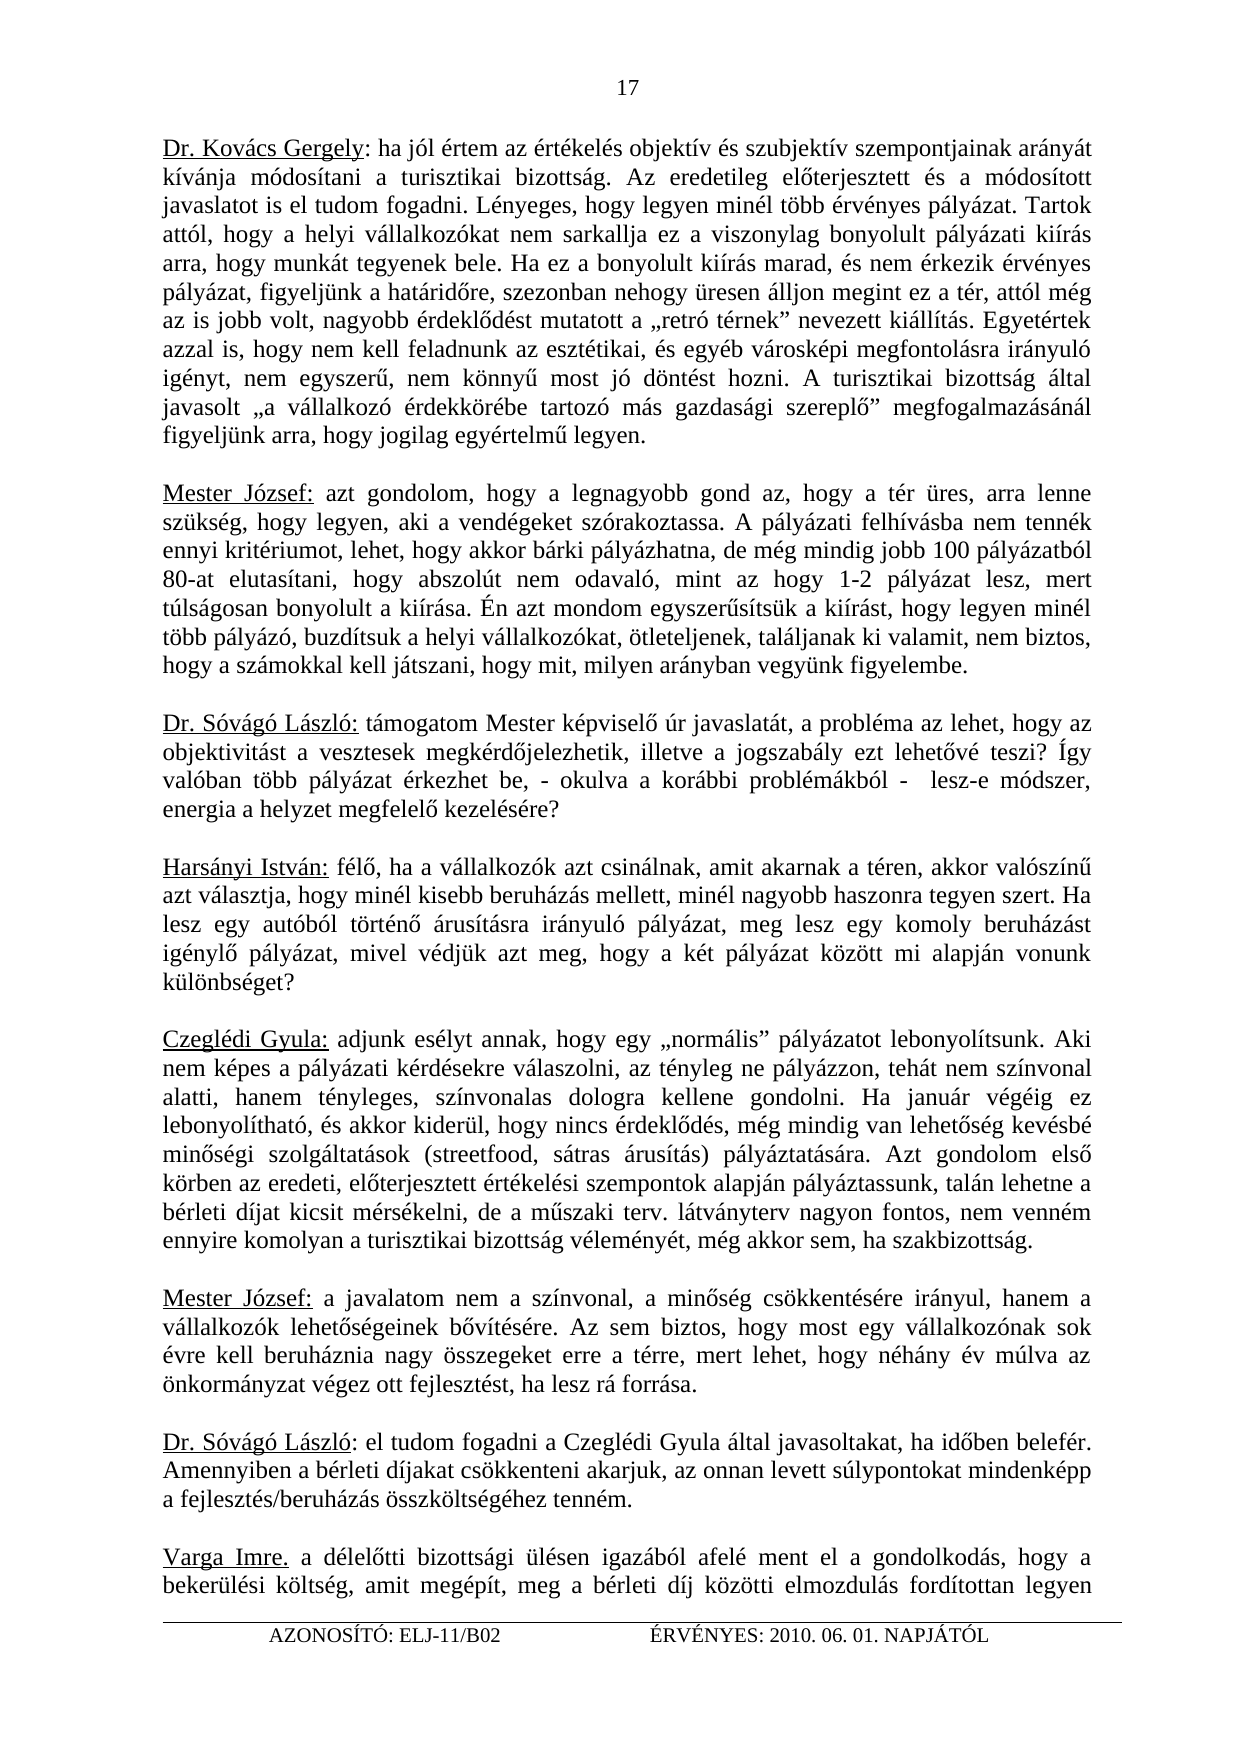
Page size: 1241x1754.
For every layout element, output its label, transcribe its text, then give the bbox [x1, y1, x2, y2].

text Mester József: a javalatom nem a színvonal, a minőség csökkentésére irányul, hanem a vállalkozók lehetőségeinek bővítésére. Az sem biztos, hogy most egy vállalkozónak sok évre kell beruháznia nagy összegeket erre a térre, mert lehet, hogy néhány év múlva az önkormányzat végez ott fejlesztést, ha lesz rá forrása. [162, 1283, 1093, 1398]
text Dr. Sóvágó László: el tudom fogadni a Czeglédi Gyula által javasoltakat, ha időben belefér. Amennyiben a bérleti díjakat csökkenteni akarjuk, az onnan levett súlypontokat mindenképp a fejlesztés/beruházás összköltségéhez tenném. [162, 1427, 1093, 1513]
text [162, 1542, 1093, 1599]
text Dr. Kovács Gergely: ha jól értem az értékelés objektív és szubjektív szempontjainak arányát kívánja módosítani a turisztikai bizottság. Az eredetileg előterjesztett és a módosított javaslatot is el tudom fogadni. Lényeges, hogy legyen minél több érvényes pályázat. Tartok attól, hogy a helyi vállalkozókat nem sarkallja ez a viszonylag bonyolult pályázati kiírás arra, hogy munkát tegyenek bele. Ha ez a bonyolult kiírás marad, és nem érkezik érvényes pályázat, figyeljünk a határidőre, szezonban nehogy üresen álljon megint ez a tér, attól még az is jobb volt, nagyobb érdeklődést mutatott a „retró térnek” nevezett kiállítás. Egyetértek azzal is, hogy nem kell feladnunk az esztétikai, és egyéb városképi megfontolásra irányuló igényt, nem egyszerű, nem könnyű most jó döntést hozni. A turisztikai bizottság által javasolt „a vállalkozó érdekkörébe tartozó más gazdasági szereplő” megfogalmazásánál figyeljünk arra, hogy jogilag egyértelmű legyen. [162, 133, 1093, 449]
text Dr. Sóvágó László: támogatom Mester képviselő úr javaslatát, a probléma az lehet, hogy az objektivitást a vesztesek megkérdőjelezhetik, illetve a jogszabály ezt lehetővé teszi? Így valóban több pályázat érkezhet be, - okulva a korábbi problémákból - lesz-e módszer, energia a helyzet megfelelő kezelésére? [162, 708, 1093, 823]
text Mester József: azt gondolom, hogy a legnagyobb gond az, hogy a tér üres, arra lenne szükség, hogy legyen, aki a vendégeket szórakoztassa. A pályázati felhívásba nem tennék ennyi kritériumot, lehet, hogy akkor bárki pályázhatna, de még mindig jobb 100 pályázatból 80-at elutasítani, hogy abszolút nem odavaló, mint az hogy 1-2 pályázat lesz, mert túlságosan bonyolult a kiírása. Én azt mondom egyszerűsítsük a kiírást, hogy legyen minél több pályázó, buzdítsuk a helyi vállalkozókat, ötleteljenek, találjanak ki valamit, nem biztos, hogy a számokkal kell játszani, hogy mit, milyen arányban vegyünk figyelembe. [162, 478, 1093, 679]
text Czeglédi Gyula: adjunk esélyt annak, hogy egy „normális” pályázatot lebonyolítsunk. Aki nem képes a pályázati kérdésekre válaszolni, az tényleg ne pályázzon, tehát nem színvonal alatti, hanem tényleges, színvonalas dologra kellene gondolni. Ha január végéig ez lebonyolítható, és akkor kiderül, hogy nincs érdeklődés, még mindig van lehetőség kevésbé minőségi szolgáltatások (streetfood, sátras árusítás) pályáztatására. Azt gondolom első körben az eredeti, előterjesztett értékelési szempontok alapján pályáztassunk, talán lehetne a bérleti díjat kicsit mérsékelni, de a műszaki terv. látványterv nagyon fontos, nem venném ennyire komolyan a turisztikai bizottság véleményét, még akkor sem, ha szakbizottság. [162, 1024, 1093, 1254]
text Harsányi István: félő, ha a vállalkozók azt csinálnak, amit akarnak a téren, akkor valószínű azt választja, hogy minél kisebb beruházás mellett, minél nagyobb haszonra tegyen szert. Ha lesz egy autóból történő árusításra irányuló pályázat, meg lesz egy komoly beruházást igénylő pályázat, mivel védjük azt meg, hogy a két pályázat között mi alapján vonunk különbséget? [162, 852, 1093, 995]
